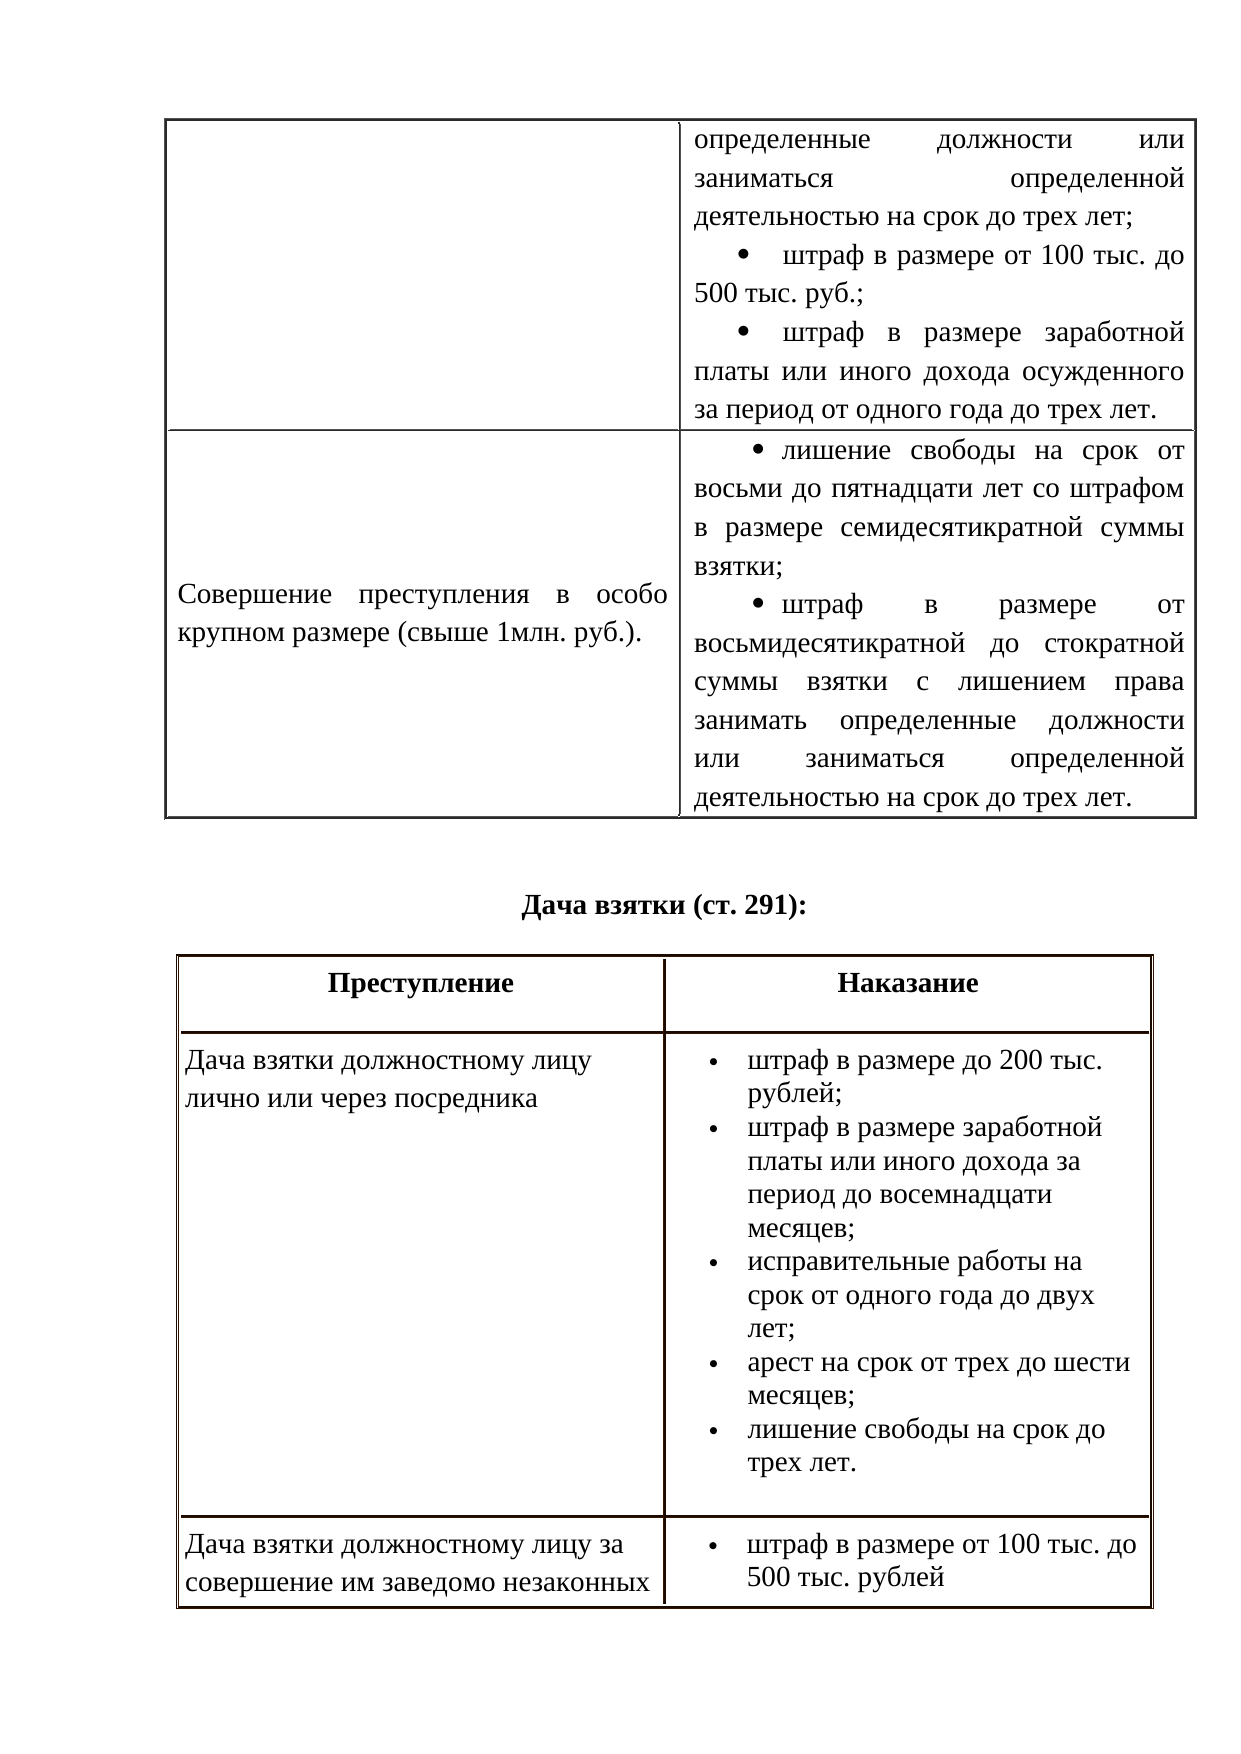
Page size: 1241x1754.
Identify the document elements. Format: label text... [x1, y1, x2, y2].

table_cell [168, 121, 679, 429]
text Дача взятки (ст. 291): [177, 887, 1152, 920]
table_cell лишение свободы на срок от восьми до пятнадцати лет со штрафом в размере семидесятикратной суммы взятки; штраф в размере от восьмидесятикратной до стократной суммы взятки с лишением права занимать определенные должности или заниматься определенной деятельностью на срок до трех лет. [680, 429, 1195, 816]
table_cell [664, 1515, 1150, 1606]
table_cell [679, 121, 1194, 429]
table_header Преступление [179, 957, 664, 1031]
table_cell штраф в размере до 200 тыс. рублей; штраф в размере заработной платы или иного дохода за период до восемнадцати месяцев; исправительные работы на срок от одного года до двух лет; арест на срок от трех до шести месяцев; лишение свободы на срок до трех лет. [666, 1031, 1150, 1515]
table_cell Дача взятки должностному лицу лично или через посредника [179, 1031, 663, 1515]
table_header Наказание [664, 957, 1150, 1031]
table_cell Совершение преступления в особо крупном размере (свыше 1млн. руб.). [167, 429, 678, 816]
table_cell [179, 1515, 664, 1606]
